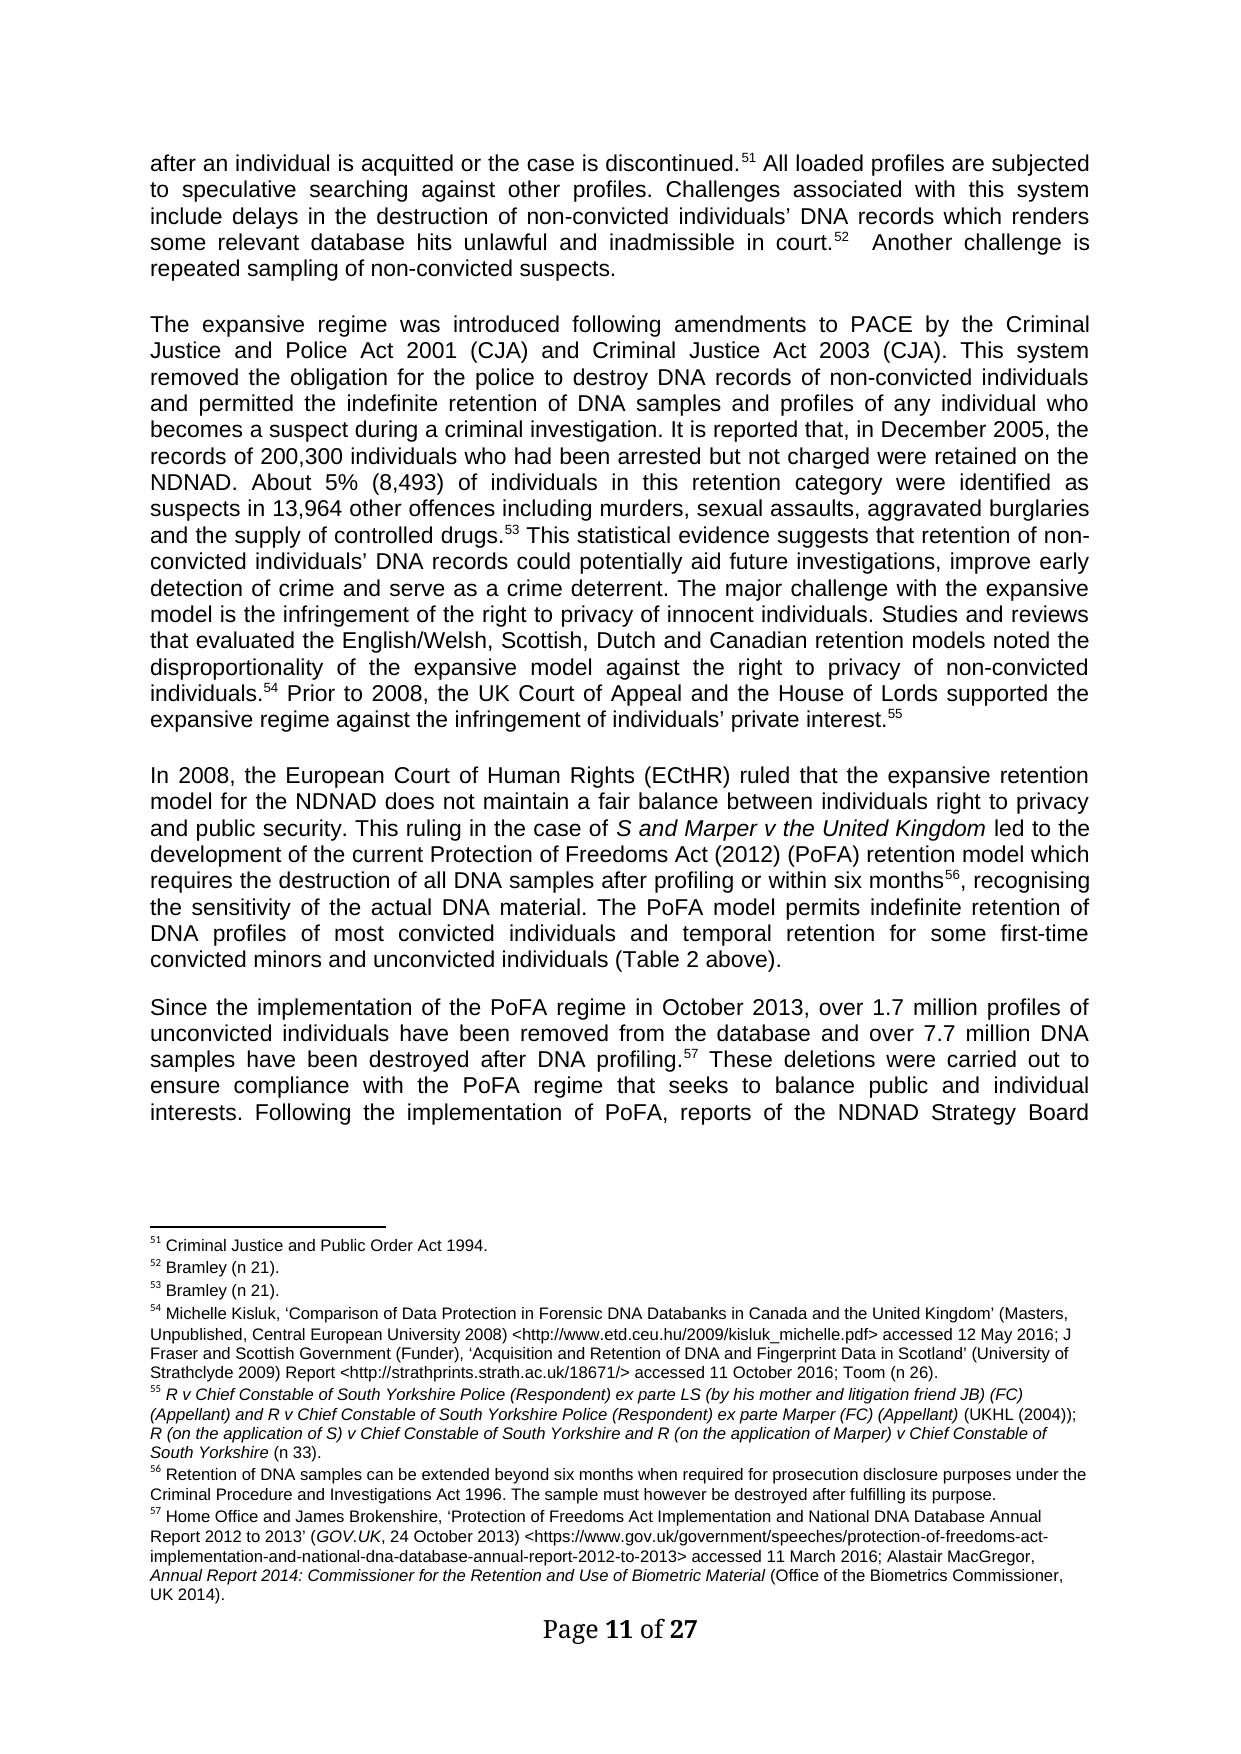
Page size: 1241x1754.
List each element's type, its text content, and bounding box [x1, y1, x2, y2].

text Since the implementation of the PoFA regime in October 2013, over 1.7 million profiles of unconvicted individuals have been removed from the database and over 7.7 million DNA samples have been destroyed after DNA profiling. These deletions were carried out to ensure compliance with the PoFA regime that seeks to balance public and individual interests. Following the implementation of PoFA, reports of the NDNAD Strategy Board (NSB), the Ethics Group (now Biometrics and Forensics Ethics Group (BFEG)) and the Commissioner for the Retention and use of Biometric Material (Biometrics Commissioner) indicate an improvement in the genetic privacy of individuals, particularly the retention of DNA records of non-convicted individuals. The new regime has also improved the match rate of the database compared to previous retention regimes (Figure 1). According to Amankwaa and McCartney, this suggests that the PoFA regime may be potentially more effective in protecting public security than earlier regimes. It is however highlighted that some profiles that require retention have been deleted from the database, risking public security. Also, the Biometrics Commissioner notes that the State may risk the failure to detect and prevent crime due to non-retention of all arrestee data. A further risk is that some profiles have been retained unlawfully due to challenges with the retention process and the IT system for the database. The current policy on this issue requires the police to check the legality of each match before acting. However, unlawful hits are being used for intelligence purposes and this may constitute a breach of privacy. [150, 993, 1090, 1125]
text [150, 150, 1090, 282]
text In 2008, the European Court of Human Rights (ECtHR) ruled that the expansive retention model for the NDNAD does not maintain a fair balance between individuals right to privacy and public security. This ruling in the case of S and Marper v the United Kingdom led to the development of the current Protection of Freedoms Act (2012) (PoFA) retention model which requires the destruction of all DNA samples after profiling or within six months, recognising the sensitivity of the actual DNA material. The PoFA model permits indefinite retention of DNA profiles of most convicted individuals and temporal retention for some first-time convicted minors and unconvicted individuals (Table 2 above). [150, 762, 1090, 973]
text The expansive regime was introduced following amendments to PACE by the Criminal Justice and Police Act 2001 (CJA) and Criminal Justice Act 2003 (CJA). This system removed the obligation for the police to destroy DNA records of non-convicted individuals and permitted the indefinite retention of DNA samples and profiles of any individual who becomes a suspect during a criminal investigation. It is reported that, in December 2005, the records of 200,300 individuals who had been arrested but not charged were retained on the NDNAD. About 5% (8,493) of individuals in this retention category were identified as suspects in 13,964 other offences including murders, sexual assaults, aggravated burglaries and the supply of controlled drugs. This statistical evidence suggests that retention of non-convicted individuals’ DNA records could potentially aid future investigations, improve early detection of crime and serve as a crime deterrent. The major challenge with the expansive model is the infringement of the right to privacy of innocent individuals. Studies and reviews that evaluated the English/Welsh, Scottish, Dutch and Canadian retention models noted the disproportionality of the expansive model against the right to privacy of non-convicted individuals. Prior to 2008, the UK Court of Appeal and the House of Lords supported the expansive regime against the infringement of individuals’ private interest. [150, 311, 1090, 733]
